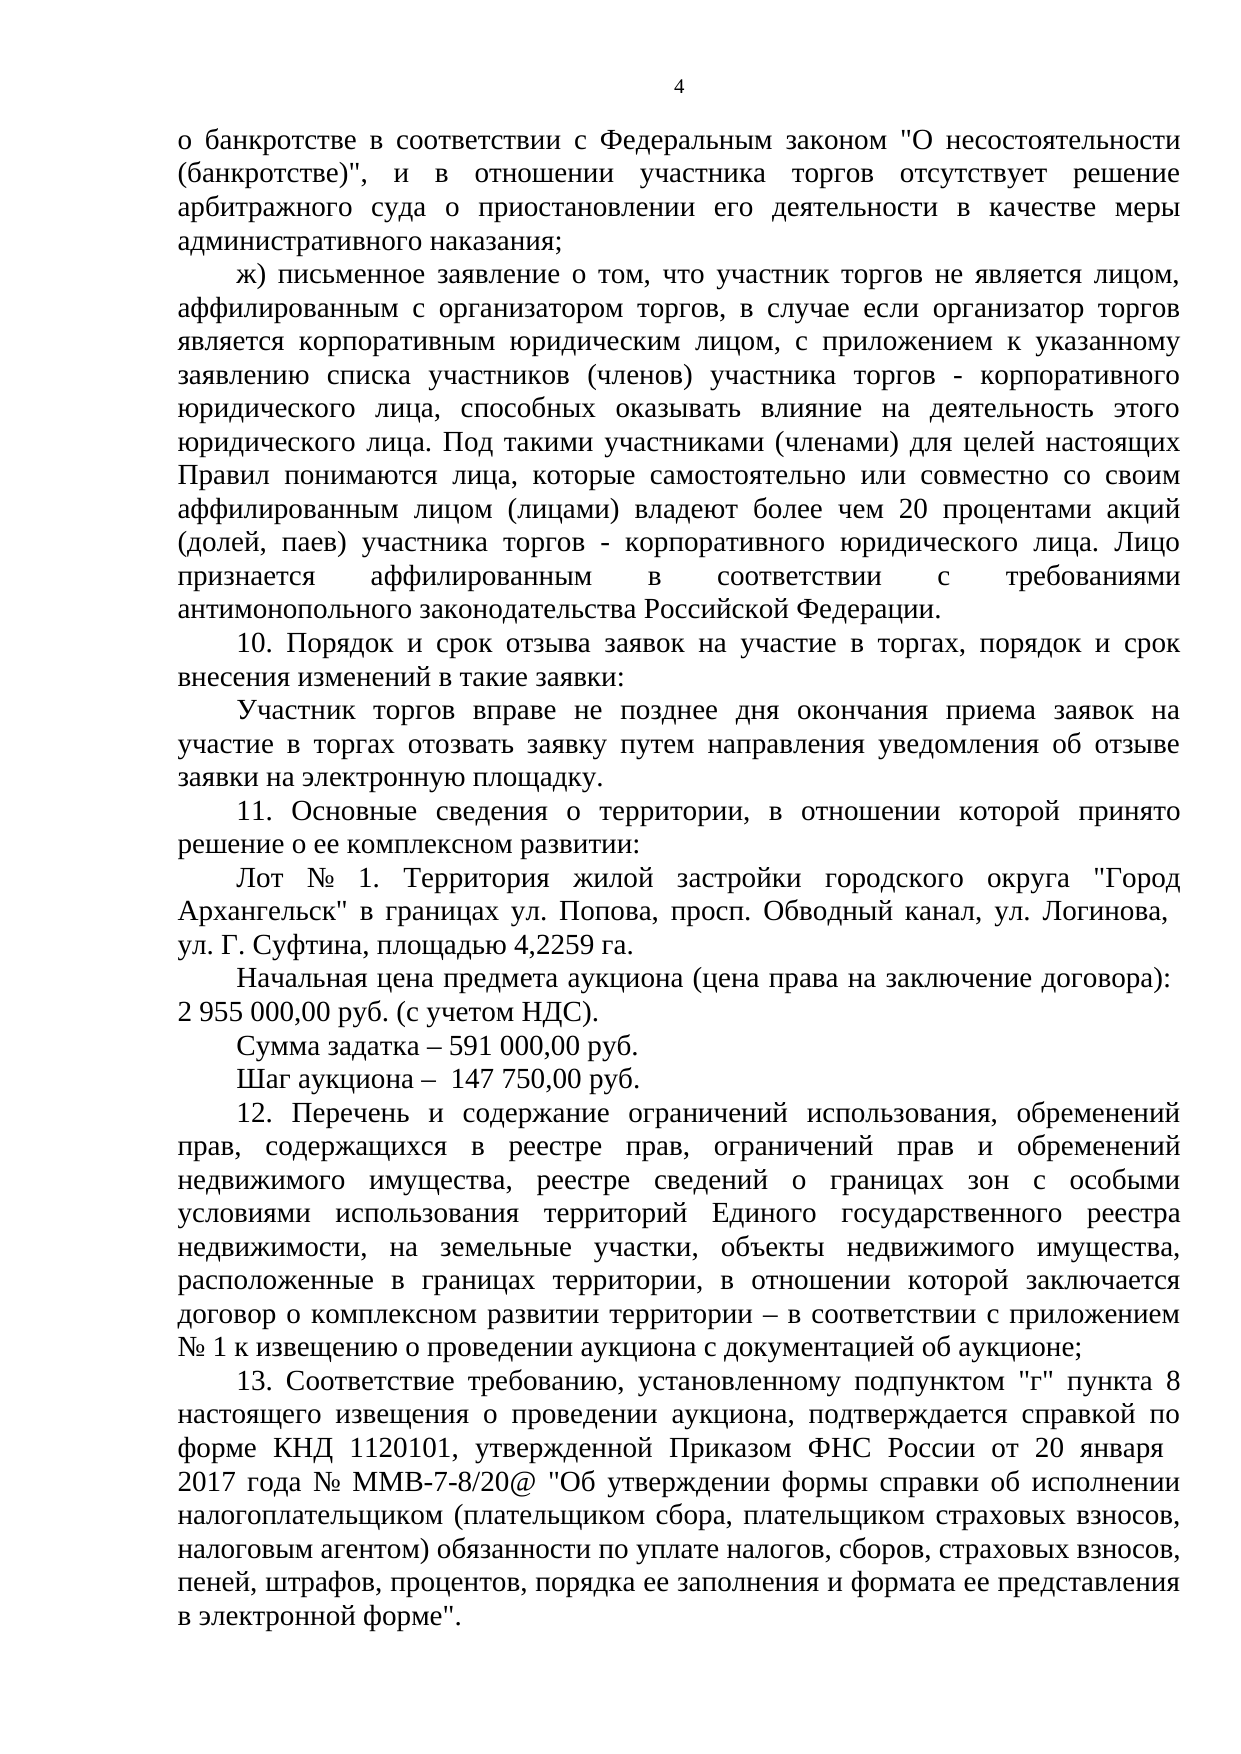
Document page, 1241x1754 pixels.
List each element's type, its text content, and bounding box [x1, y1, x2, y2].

text ж) письменное заявление о том, что участник торгов не является лицом, аффилированным с организатором торгов, в случае если организатор торгов является корпоративным юридическим лицом, с приложением к указанному заявлению списка участников (членов) участника торгов - корпоративного юридического лица, способных оказывать влияние на деятельность этого юридического лица. Под такими участниками (членами) для целей настоящих Правил понимаются лица, которые самостоятельно или совместно со своим аффилированным лицом (лицами) владеют более чем 20 процентами акций (долей, паев) участника торгов - корпоративного юридического лица. Лицо признается аффилированным в соответствии с требованиями антимонопольного законодательства Российской Федерации. [177, 256, 1181, 625]
text Участник торгов вправе не позднее дня окончания приема заявок на участие в торгах отозвать заявку путем направления уведомления об отзыве заявки на электронную площадку. [177, 692, 1181, 793]
text Сумма задатка – 591 000,00 руб. [177, 1028, 1181, 1061]
text Шаг аукциона – 147 750,00 руб. [177, 1061, 1181, 1095]
text 13. Соответствие требованию, установленному подпунктом "г" пункта 8 настоящего извещения о проведении аукциона, подтверждается справкой по форме КНД 1120101, утвержденной Приказом ФНС России от 20 января 2017 года № ММВ-7-8/20@ "Об утверждении формы справки об исполнении налогоплательщиком (плательщиком сбора, плательщиком страховых взносов, налоговым агентом) обязанности по уплате налогов, сборов, страховых взносов, пеней, штрафов, процентов, порядка ее заполнения и формата ее представления в электронной форме". [177, 1363, 1181, 1631]
text 11. Основные сведения о территории, в отношении которой принято решение о ее комплексном развитии: [177, 793, 1181, 860]
text Лот № 1. Территория жилой застройки городского округа "Город Архангельск" в границах ул. Попова, просп. Обводный канал, ул. Логинова, ул. Г. Суфтина, площадью 4,2259 га. [177, 860, 1181, 961]
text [177, 122, 1181, 256]
text Начальная цена предмета аукциона (цена права на заключение договора): 2 955 000,00 руб. (с учетом НДС). [177, 961, 1181, 1028]
text 12. Перечень и содержание ограничений использования, обременений прав, содержащихся в реестре прав, ограничений прав и обременений недвижимого имущества, реестре сведений о границах зон с особыми условиями использования территорий Единого государственного реестра недвижимости, на земельные участки, объекты недвижимого имущества, расположенные в границах территории, в отношении которой заключается договор о комплексном развитии территории – в соответствии с приложением № 1 к извещению о проведении аукциона с документацией об аукционе; [177, 1095, 1181, 1363]
text 10. Порядок и срок отзыва заявок на участие в торгах, порядок и срок внесения изменений в такие заявки: [177, 625, 1181, 692]
